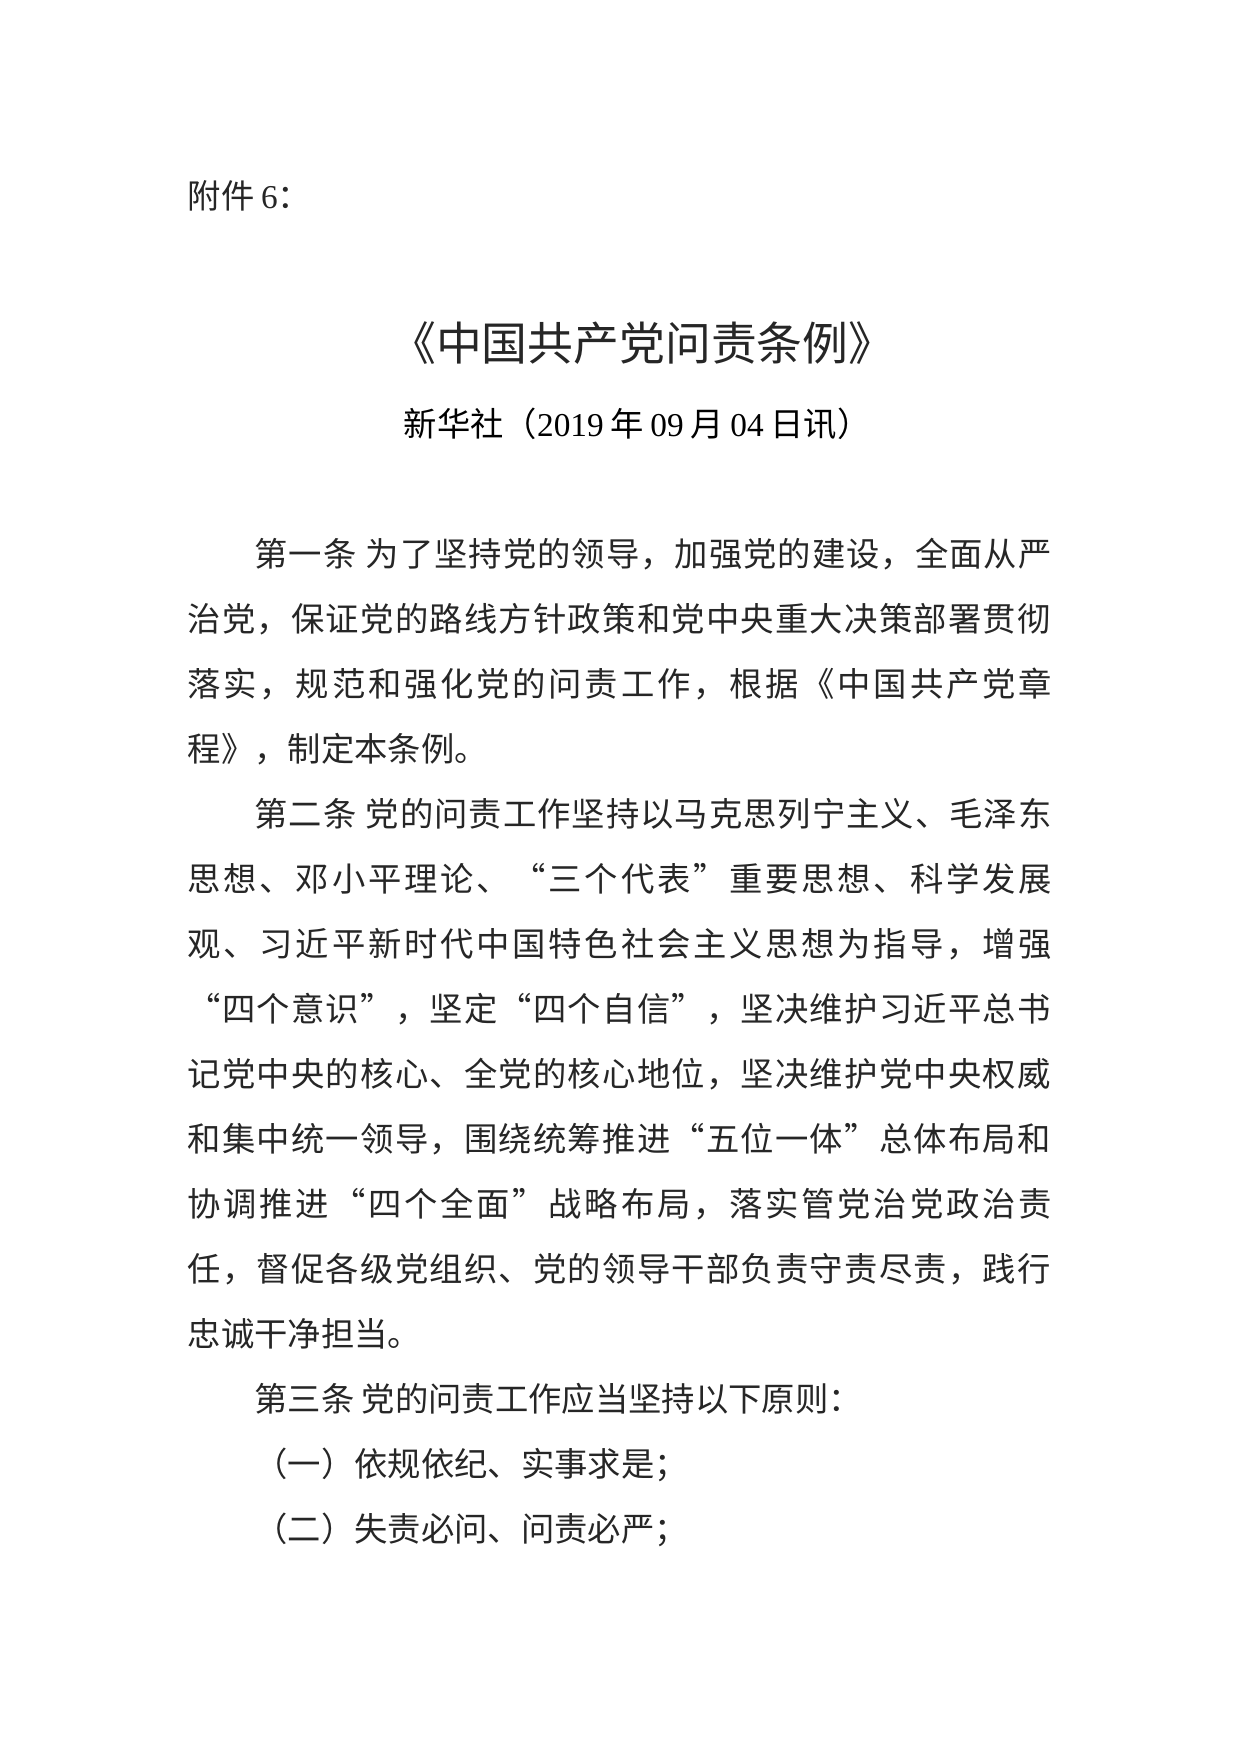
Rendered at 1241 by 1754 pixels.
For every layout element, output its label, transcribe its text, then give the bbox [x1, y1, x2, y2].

text 第二条 党的问责工作坚持以马克思列宁主义、毛泽东思想、邓小平理论、“三个代表”重要思想、科学发展观、习近平新时代中国特色社会主义思想为指导，增强“四个意识”，坚定“四个自信”，坚决维护习近平总书记党中央的核心、全党的核心地位，坚决维护党中央权威和集中统一领导，围绕统筹推进“五位一体”总体布局和协调推进“四个全面”战略布局，落实管党治党政治责任，督促各级党组织、党的领导干部负责守责尽责，践行忠诚干净担当。 [187, 779, 1053, 1364]
text （一）依规依纪、实事求是； [187, 1429, 1053, 1494]
text 《中国共产党问责条例》 [187, 292, 1053, 389]
text 新华社（2019年09月04日讯） [187, 389, 1053, 454]
text 第三条 党的问责工作应当坚持以下原则： [187, 1364, 1053, 1429]
text （二）失责必问、问责必严； [187, 1494, 1053, 1559]
text 第一条 为了坚持党的领导，加强党的建设，全面从严治党，保证党的路线方针政策和党中央重大决策部署贯彻落实，规范和强化党的问责工作，根据《中国共产党章程》，制定本条例。 [187, 519, 1053, 779]
text 附件6： [187, 162, 1053, 227]
